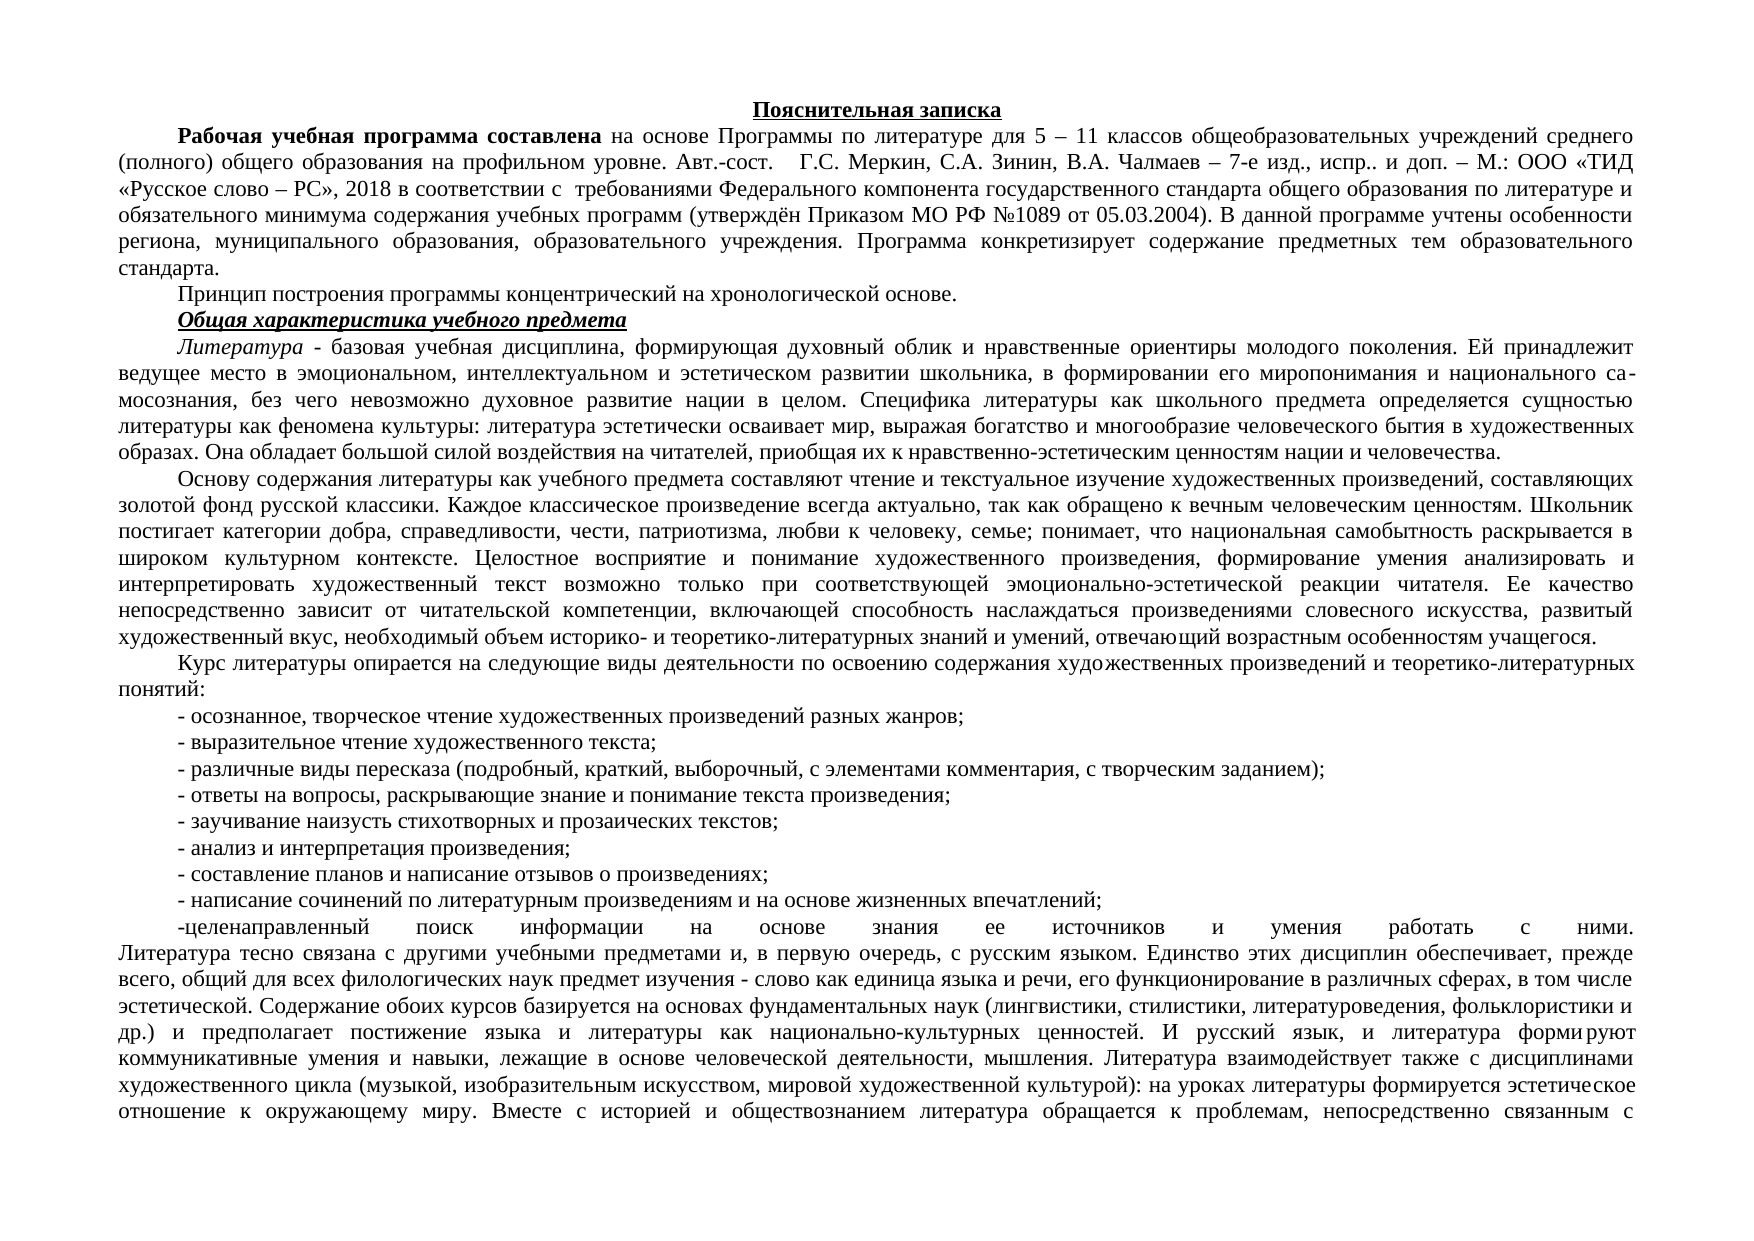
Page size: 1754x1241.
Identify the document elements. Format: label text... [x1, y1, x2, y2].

text - выразительное чтение художественного текста; [118, 728, 1636, 754]
text Курс литературы опирается на следующие виды деятельности по освоению содержания художественных произведений и теоретико-литературных понятий: [118, 649, 1636, 702]
text Общая характеристика учебного предмета [118, 307, 1636, 333]
text - анализ и интерпретация произведения; [118, 834, 1636, 860]
text Пояснительная записка [118, 96, 1636, 122]
text Принцип построения программы концентрический на хронологической основе. [118, 280, 1636, 307]
text Основу содержания литературы как учебного предмета составляют чтение и текстуальное изучение художественных произведений, составляющих золотой фонд русской классики. Каждое классическое произведение всегда актуально, так как обращено к вечным человеческим ценностям. Школьник постигает категории добра, справедливости, чести, патриотизма, любви к человеку, семье; понимает, что национальная самобытность раскрывается в широком культурном контексте. Целостное восприятие и понимание художественного произведения, формирование умения анализировать и интерпретировать художественный текст возможно только при соответствующей эмоционально-эстетической реакции читателя. Ее качество непосредственно зависит от читательской компетенции, включающей способность наслаждаться произведениями словесного искусства, развитый художественный вкус, необходимый объем историко- и теоретико-литературных знаний и умений, отвечающий возрастным особенностям учащегося. [118, 465, 1636, 649]
text Рабочая учебная программа составлена на основе Программы по литературе для 5 – 11 классов общеобразовательных учреждений среднего (полного) общего образования на профильном уровне. Авт.-сост. Г.С. Меркин, С.А. Зинин, В.А. Чалмаев – 7-е изд., испр.. и доп. – М.: ООО «ТИД «Русское слово – РС», 2018 в соответствии с требованиями Федерального компонента государственного стандарта общего образования по литературе и обязательного минимума содержания учебных программ (утверждён Приказом МО РФ №1089 от 05.03.2004). В данной программе учтены особенности региона, муниципального образования, образовательного учреждения. Программа конкретизирует содержание предметных тем образовательного стандарта. [118, 122, 1636, 280]
text Литература - базовая учебная дисциплина, формирующая духовный облик и нравственные ориентиры молодого поколения. Ей принадлежит ведущее место в эмоциональном, интеллектуальном и эстетическом развитии школьника, в формировании его миропонимания и национального самосознания, без чего невозможно духовное развитие нации в целом. Специфика литературы как школьного предмета определяется сущностью литературы как феномена культуры: литература эстетически осваивает мир, выражая богатство и многообразие человеческого бытия в художественных образах. Она обладает большой силой воздействия на читателей, приобщая их к нравственно-эстетическим ценностям нации и человечества. [118, 333, 1636, 465]
text - написание сочинений по литературным произведениям и на основе жизненных впечатлений; [118, 886, 1636, 913]
text - заучивание наизусть стихотворных и прозаических текстов; [118, 807, 1636, 834]
text - составление планов и написание отзывов о произведениях; [118, 860, 1636, 886]
text - ответы на вопросы, раскрывающие знание и понимание текста произведения; [118, 781, 1636, 807]
text - различные виды пересказа (подробный, краткий, выборочный, с элементами комментария, с творческим заданием); [118, 754, 1636, 781]
text - осознанное, творческое чтение художественных произведений разных жанров; [118, 702, 1636, 728]
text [118, 913, 1636, 1123]
